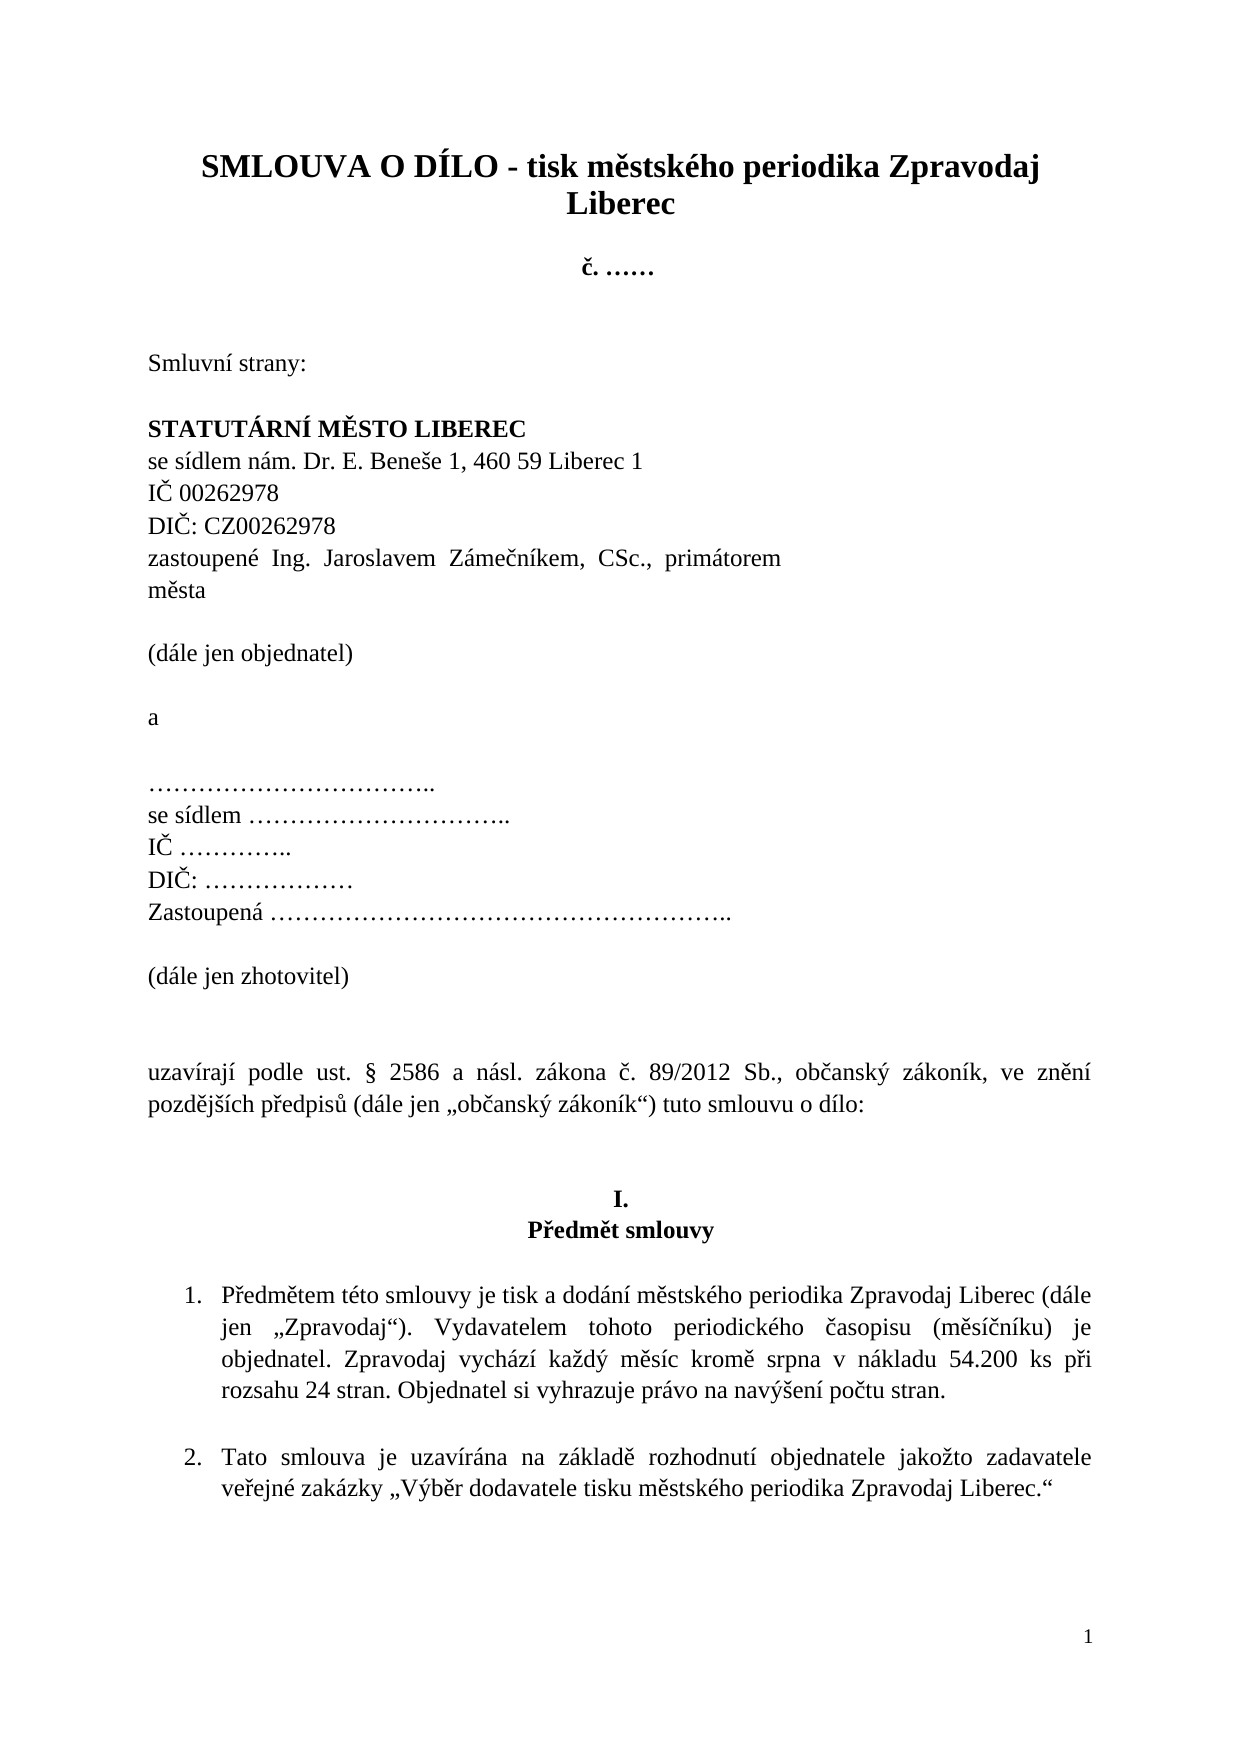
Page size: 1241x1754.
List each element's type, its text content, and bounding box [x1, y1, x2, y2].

text SMLOUVA O DÍLO - tisk městského periodika Zpravodaj Liberec [148, 148, 1094, 221]
text Předmět smlouvy [221, 1215, 1020, 1244]
text se sídlem ………………………….. [148, 800, 1092, 829]
text (dále jen zhotovitel) [148, 961, 1092, 989]
text se sídlem nám. Dr. E. Beneše 1, 460 59 Liberec 1 [148, 446, 782, 475]
text IČ ………….. [148, 832, 529, 861]
text a [148, 702, 1092, 731]
text DIČ: ……………… [148, 865, 1092, 894]
list Předmětem této smlouvy je tisk a dodání městského periodika Zpravodaj Liberec (dále jen „Zpravodaj“). Vydavatelem tohoto periodického časopisu (měsíčníku) je objednatel. Zpravodaj vychází každý měsíc kromě srpna v nákladu 54.200 ks při rozsahu 24 stran. Objednatel si vyhrazuje právo na navýšení počtu stran. [184, 1280, 1092, 1404]
text (dále jen objednatel) [148, 638, 1092, 667]
text Smluvní strany: [148, 348, 1092, 376]
text zastoupené Ing. Jaroslavem Zámečníkem, CSc., primátorem města [148, 543, 782, 604]
text …………………………….. [148, 768, 1092, 796]
text I. [221, 1184, 1020, 1213]
text STATUTÁRNÍ MĚSTO LIBEREC [148, 414, 782, 442]
text DIČ: CZ00262978 [148, 511, 782, 539]
text Zastoupená ……………………………………………….. [148, 897, 1092, 926]
text č. …… [148, 252, 1094, 281]
text uzavírají podle ust. § 2586 a násl. zákona č. 89/2012 Sb., občanský zákoník, ve znění pozdějších předpisů (dále jen „občanský zákoník“) tuto smlouvu o dílo: [148, 1057, 1092, 1118]
list Tato smlouva je uzavírána na základě rozhodnutí objednatele jakožto zadavatele veřejné zakázky „Výběr dodavatele tisku městského periodika Zpravodaj Liberec.“ [184, 1442, 1092, 1502]
text IČ 00262978 [148, 478, 782, 507]
